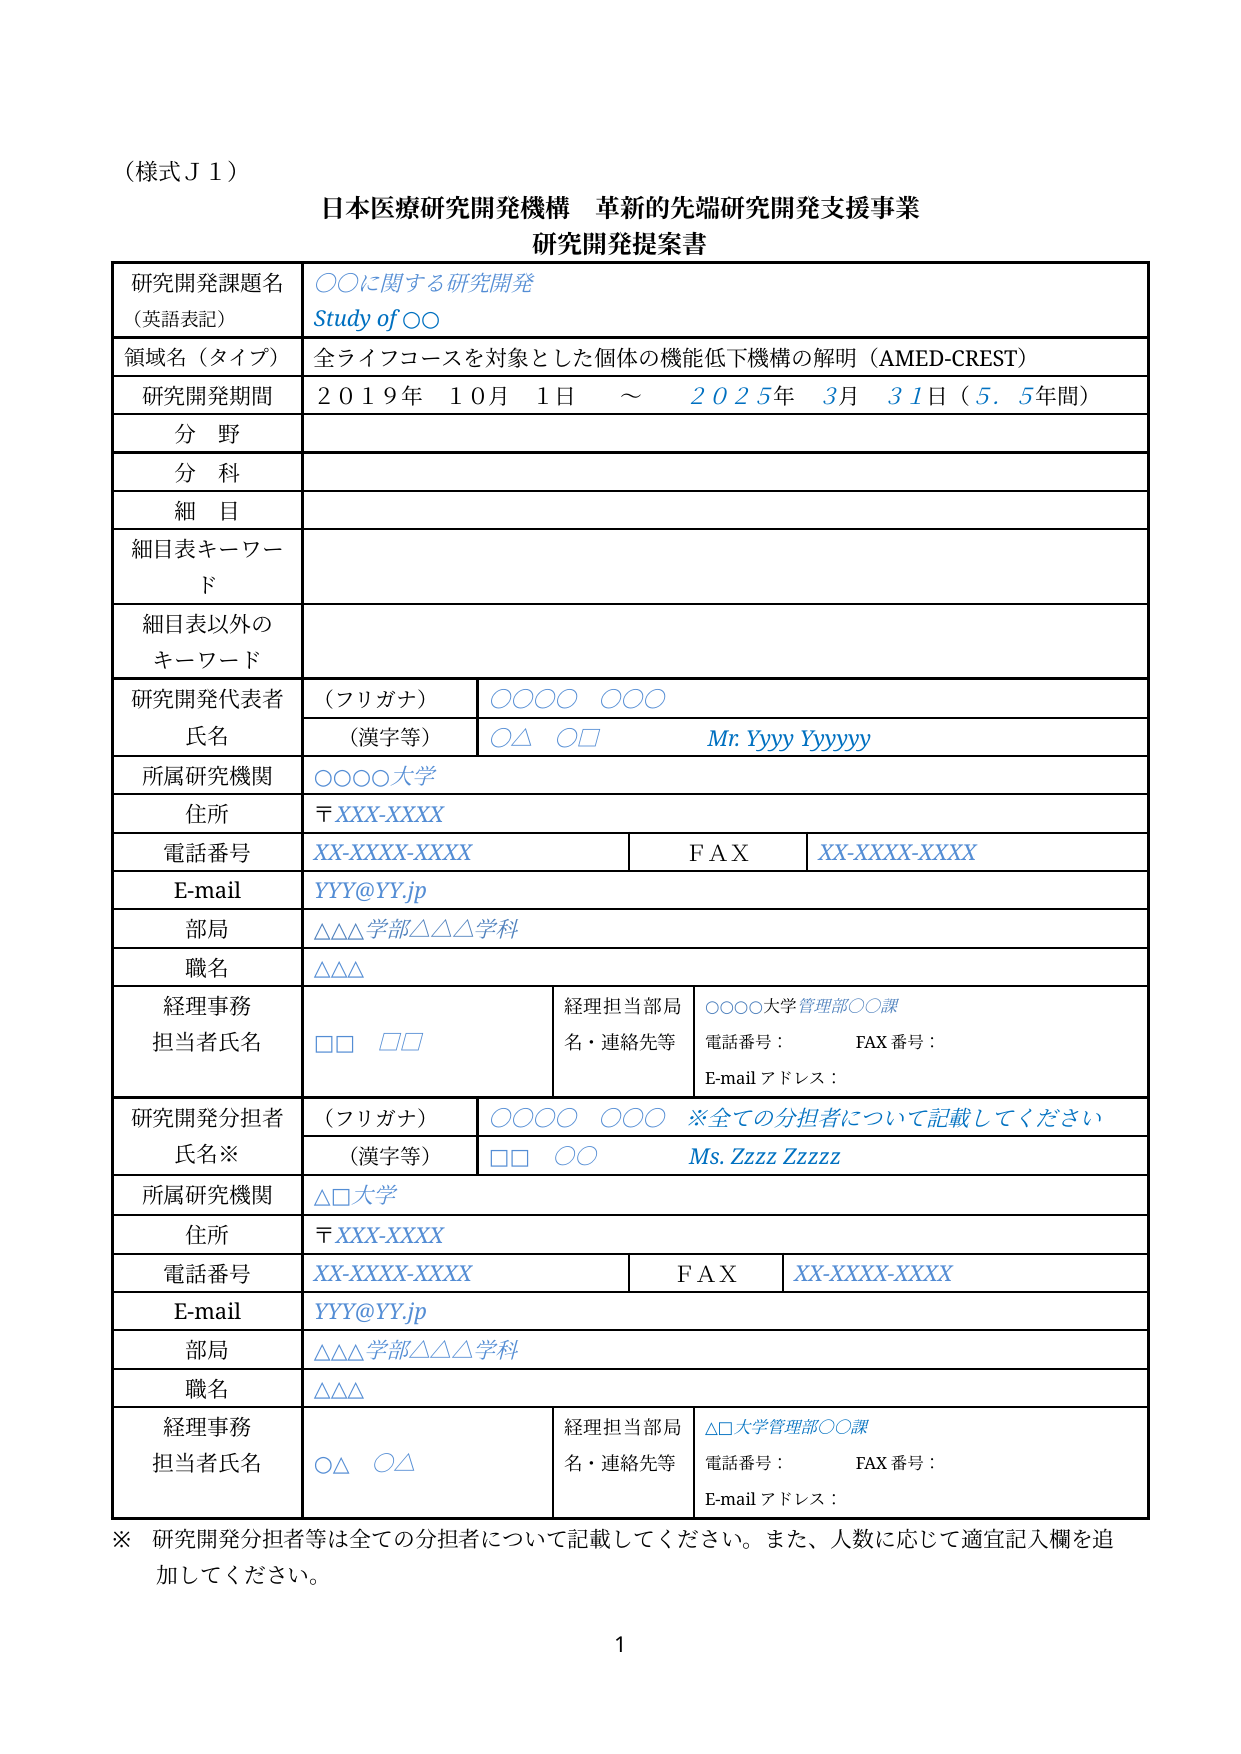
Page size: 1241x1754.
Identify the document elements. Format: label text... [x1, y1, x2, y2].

table_cell （漢字等） [304, 719, 476, 755]
table_cell 電話番号 [114, 1255, 301, 1291]
table_cell 部局 [114, 1331, 301, 1368]
table_cell △□大学 [304, 1176, 1147, 1214]
table_cell ＦＡＸ [630, 1255, 782, 1291]
table_cell 住所 [114, 795, 301, 832]
table_cell [304, 492, 1147, 528]
table_cell 細目表以外の キーワード [114, 605, 301, 677]
table_cell 経理事務 担当者氏名 [114, 1408, 301, 1517]
table_cell 所属研究機関 [114, 757, 301, 793]
text 研究開発提案書 [112, 224, 1128, 261]
table_cell ２０１９年 １０月 １日 ～ ２０２５年 ３月 ３１日（５．５年間） [304, 377, 1147, 413]
table_cell □□ ○○ Ms. Zzzz Zzzzz [479, 1137, 1147, 1173]
text ※ 研究開発分担者等は全ての分担者について記載してください。また、人数に応じて適宜記入欄を追加してください。 [112, 1520, 1128, 1592]
table_cell ＦＡＸ [630, 834, 806, 870]
table_cell 経理担当部局名・連絡先等 [554, 987, 693, 1096]
table_cell △△△学部△△△学科 [304, 1331, 1147, 1368]
table_cell 職名 [114, 949, 301, 985]
table_cell ○○○○大学管理部○○課 電話番号： FAX番号： E-mailアドレス： [695, 987, 1147, 1096]
table_cell 所属研究機関 [114, 1176, 301, 1214]
table_cell 〒XXX-XXXX [304, 795, 1147, 832]
table_cell 研究開発期間 [114, 377, 301, 413]
table_cell 〒XXX-XXXX [304, 1216, 1147, 1253]
table_cell XX-XXXX-XXXX [808, 834, 1147, 870]
table_cell 住所 [114, 1216, 301, 1253]
table_cell 細目表キーワード [114, 530, 301, 603]
text （様式Ｊ１） [112, 152, 1128, 188]
table_cell △△△ [304, 1370, 1147, 1406]
table_cell 〇〇〇〇 〇〇〇 ※全ての分担者について記載してください [479, 1099, 1147, 1135]
table_cell 電話番号 [114, 834, 301, 870]
table_cell 研究開発分担者 氏名※ [114, 1099, 301, 1173]
table_cell □□ □□ [304, 987, 552, 1096]
table_cell 分 野 [114, 415, 301, 451]
table_header 〇〇に関する研究開発 Study of ○○ [304, 264, 1147, 336]
table_cell 細 目 [114, 492, 301, 528]
table_cell ○○○○大学 [304, 757, 1147, 793]
table_cell XX-XXXX-XXXX [784, 1255, 1147, 1291]
table_cell 〇〇〇〇 〇〇〇 [479, 680, 1147, 717]
table_cell 部局 [114, 910, 301, 947]
text 日本医療研究開発機構 革新的先端研究開発支援事業 [112, 188, 1128, 224]
table_cell XX-XXXX-XXXX [304, 834, 628, 870]
table_cell YYY@YY.jp [304, 872, 1147, 908]
table_cell 領域名（タイプ） [114, 339, 301, 375]
table_cell △□大学管理部○○課 電話番号： FAX番号： E-mailアドレス： [695, 1408, 1147, 1517]
table_cell 分 科 [114, 454, 301, 490]
table_cell YYY@YY.jp [304, 1293, 1147, 1329]
table_cell 研究開発代表者 氏名 [114, 680, 301, 755]
table_cell [304, 530, 1147, 603]
table_cell △△△ [304, 949, 1147, 985]
table_cell ○△ ○△ [304, 1408, 552, 1517]
table_cell 全ライフコースを対象とした個体の機能低下機構の解明（AMED-CREST） [304, 339, 1147, 375]
table_cell E-mail [114, 872, 301, 908]
table_cell 経理担当部局名・連絡先等 [554, 1408, 693, 1517]
table_cell △△△学部△△△学科 [304, 910, 1147, 947]
table_cell E-mail [114, 1293, 301, 1329]
table_cell 〇△ 〇□ Mr. Yyyy Yyyyyy [479, 719, 1147, 755]
table_cell （フリガナ） [304, 680, 476, 717]
table_header 研究開発課題名 （英語表記） [114, 264, 301, 336]
table_cell 職名 [114, 1370, 301, 1406]
table_cell （漢字等） [304, 1137, 476, 1173]
table_cell [304, 454, 1147, 490]
table_cell （フリガナ） [304, 1099, 476, 1135]
table_cell [304, 415, 1147, 451]
table_cell 経理事務 担当者氏名 [114, 987, 301, 1096]
table_cell [304, 605, 1147, 677]
table_cell XX-XXXX-XXXX [304, 1255, 628, 1291]
